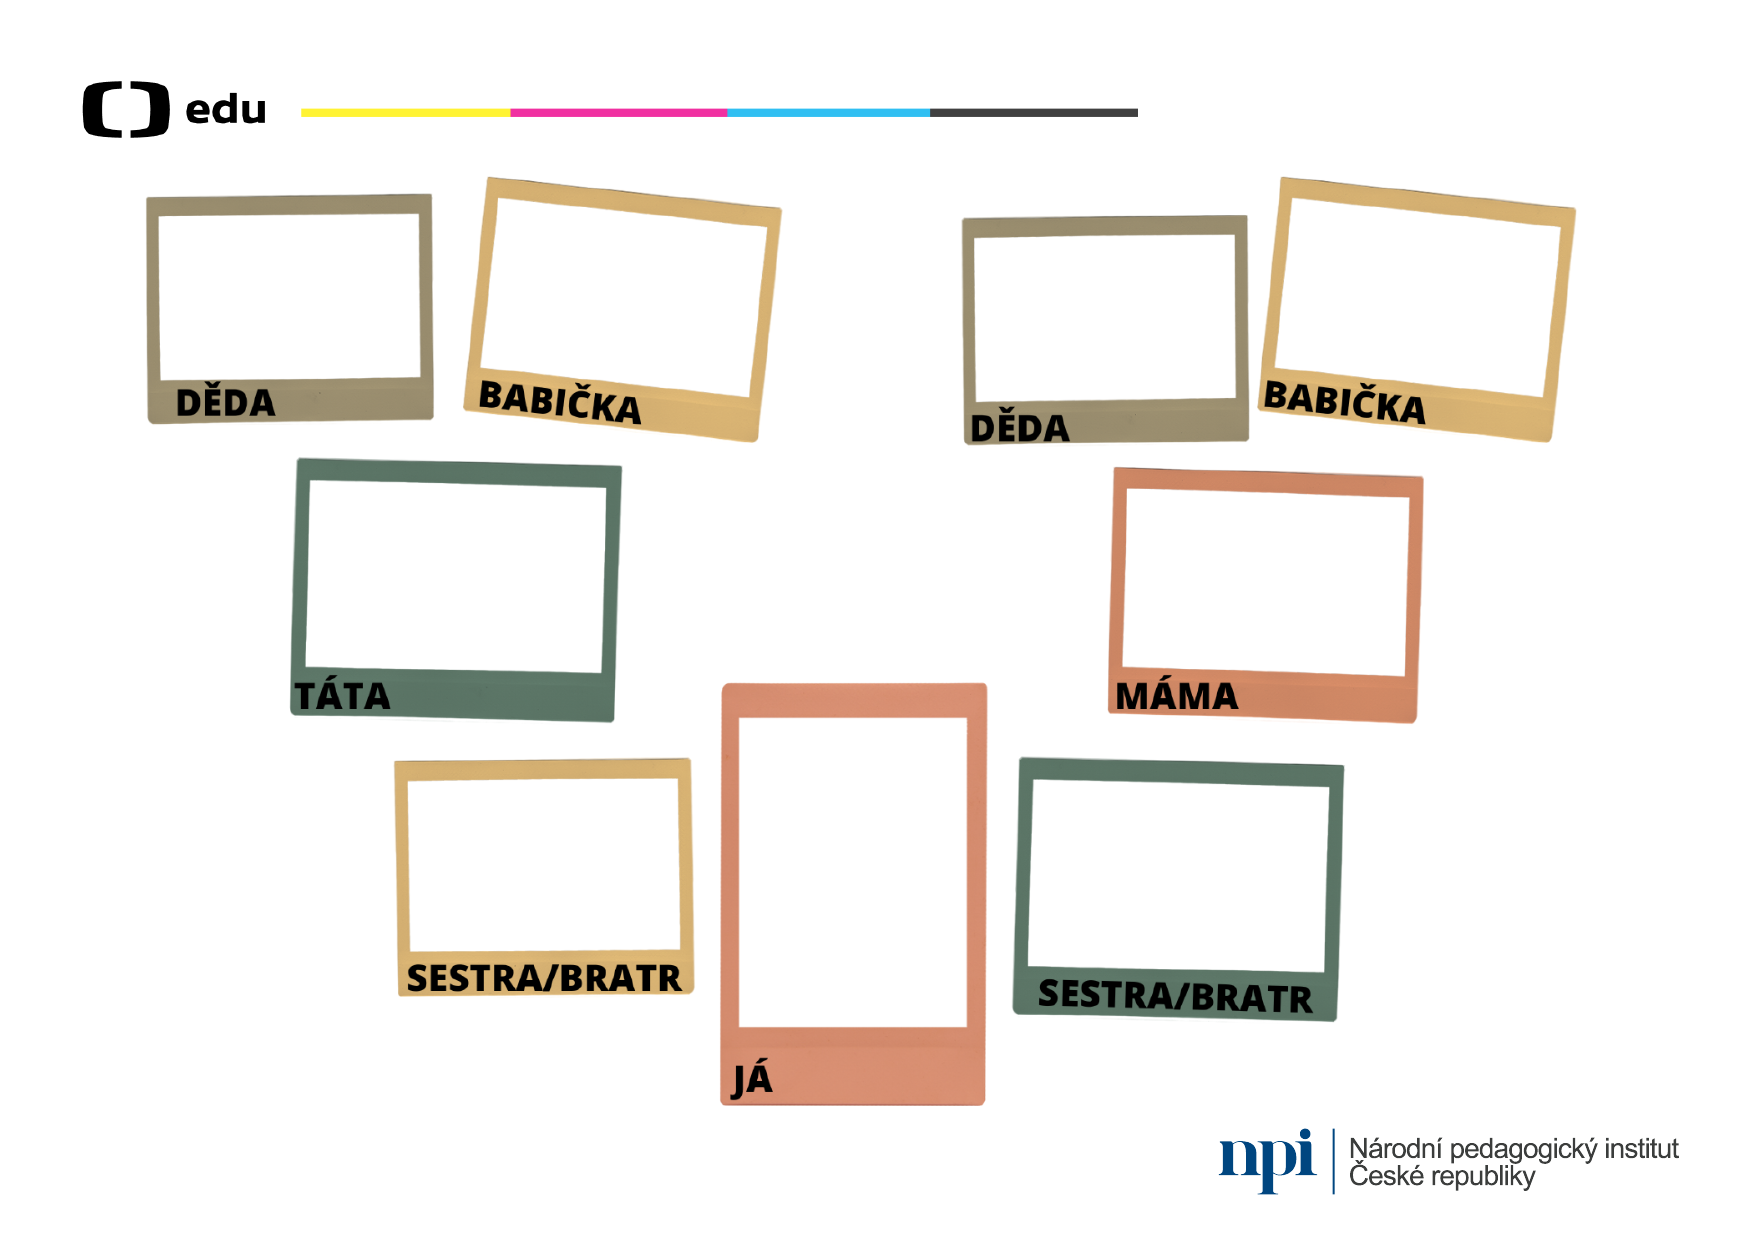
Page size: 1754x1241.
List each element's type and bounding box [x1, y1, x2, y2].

picture [77, 165, 1603, 1116]
picture [75, 73, 1150, 154]
